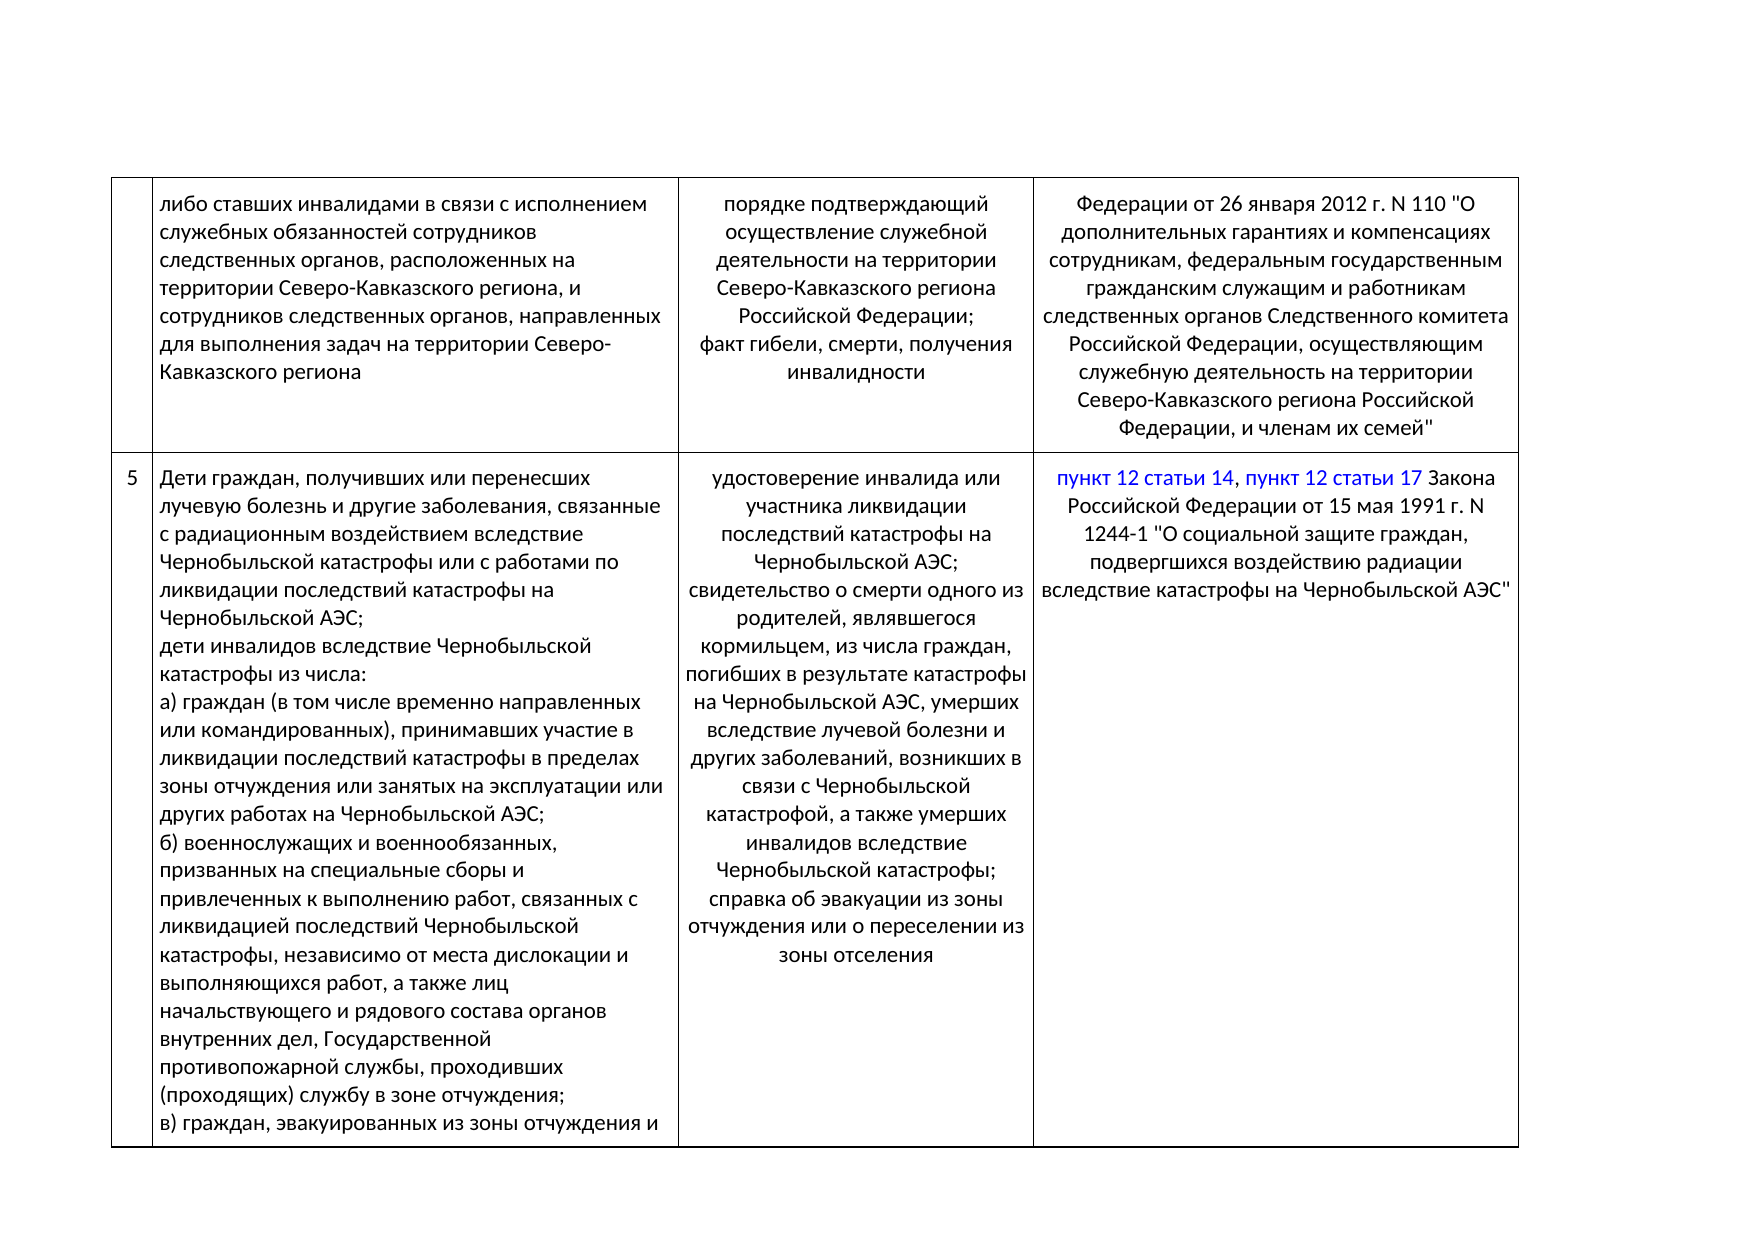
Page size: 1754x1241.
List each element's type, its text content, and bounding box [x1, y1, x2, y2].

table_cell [1034, 453, 1518, 1146]
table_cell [153, 178, 678, 452]
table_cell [1034, 178, 1518, 452]
table_cell 5 [112, 453, 152, 1146]
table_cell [679, 453, 1033, 1146]
table_cell 4 [112, 178, 152, 452]
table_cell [679, 178, 1033, 452]
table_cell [153, 453, 678, 1146]
